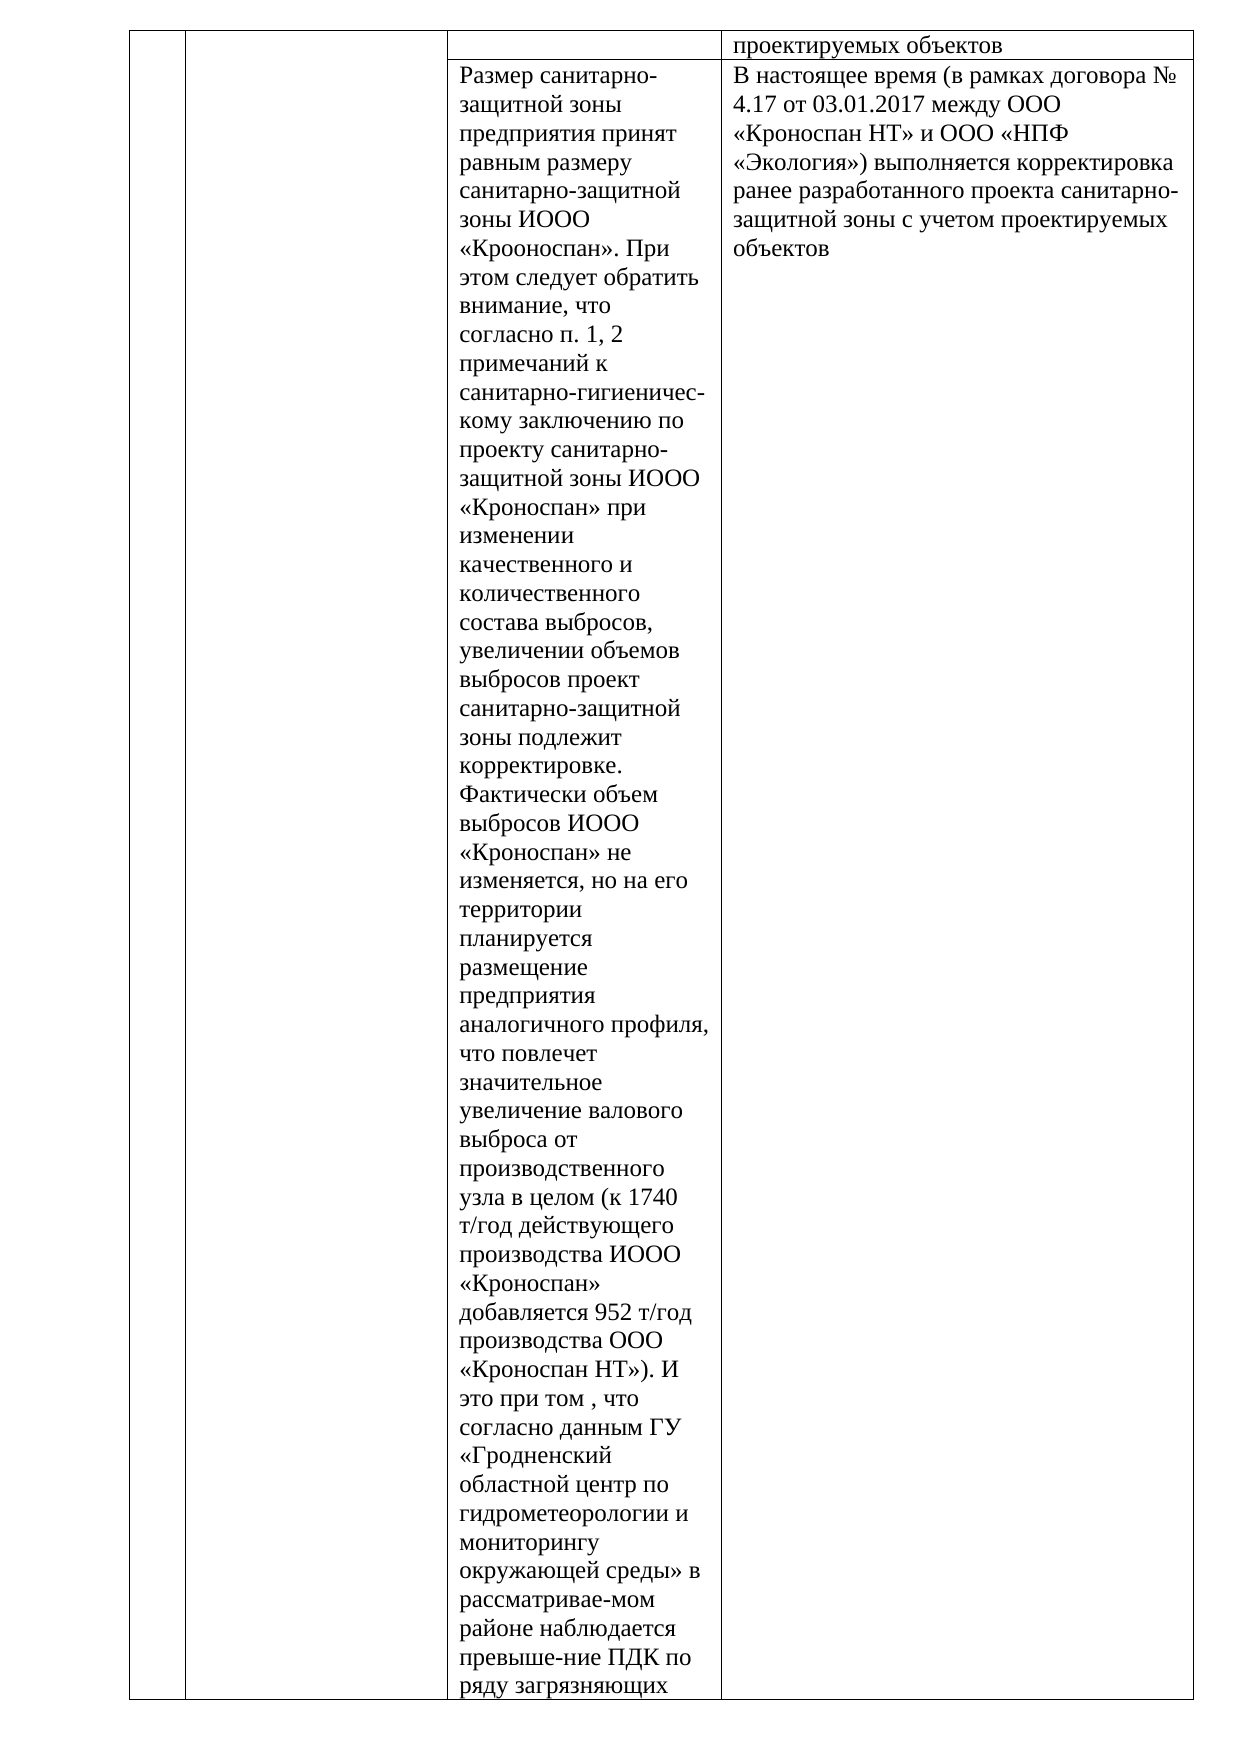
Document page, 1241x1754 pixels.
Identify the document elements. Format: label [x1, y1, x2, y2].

table_cell [448, 31, 721, 59]
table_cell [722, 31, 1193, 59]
table_cell [722, 60, 1193, 1699]
table_cell [448, 60, 721, 1699]
